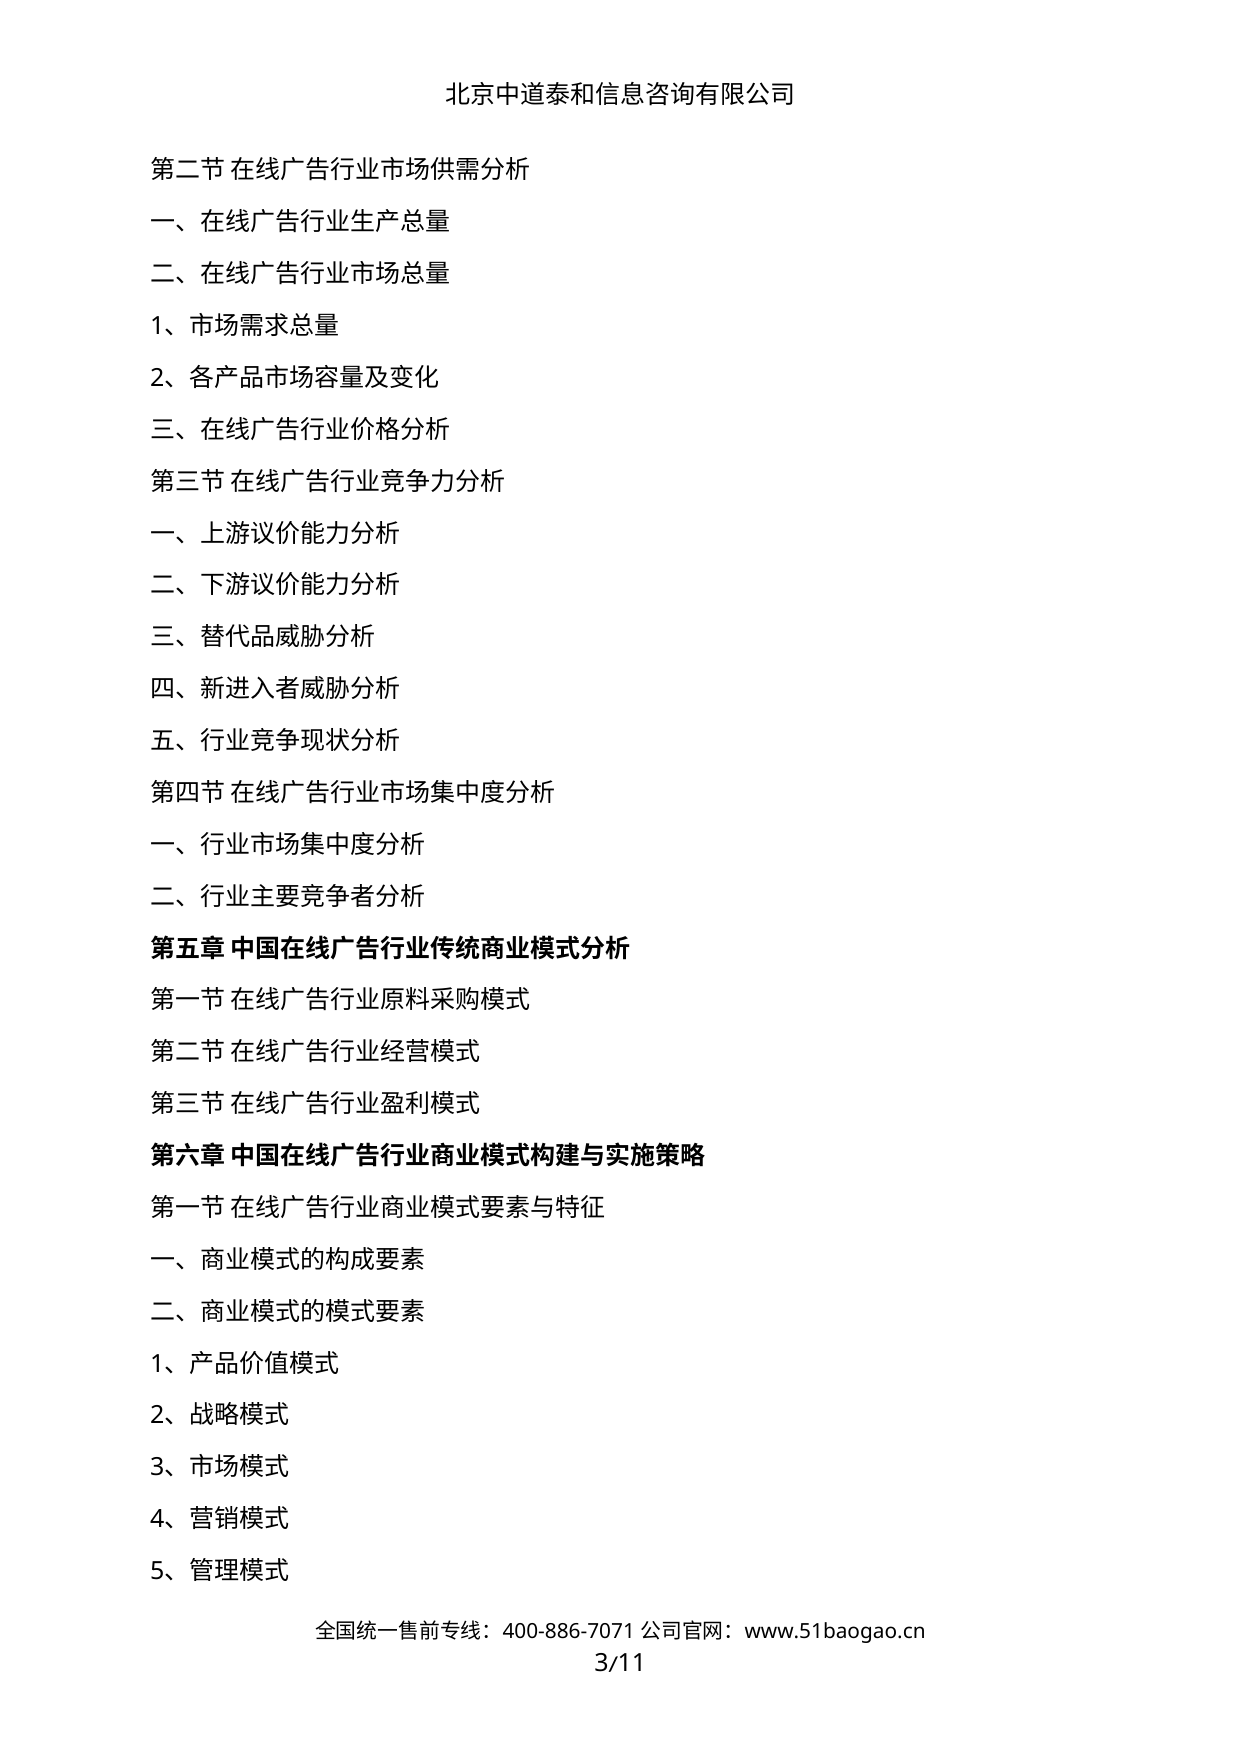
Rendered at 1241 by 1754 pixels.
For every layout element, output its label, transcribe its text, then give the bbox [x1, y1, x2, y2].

text 1、市场需求总量 [150, 306, 1090, 342]
text 一、在线广告行业生产总量 [150, 202, 1090, 238]
text 第二节 在线广告行业经营模式 [150, 1032, 1090, 1068]
text 3、市场模式 [150, 1447, 1090, 1483]
text 第一节 在线广告行业商业模式要素与特征 [150, 1187, 1090, 1224]
text 第六章 中国在线广告行业商业模式构建与实施策略 [150, 1136, 1090, 1172]
text 一、行业市场集中度分析 [150, 824, 1090, 861]
text 4、营销模式 [150, 1499, 1090, 1535]
text 二、下游议价能力分析 [150, 565, 1090, 601]
text 第三节 在线广告行业盈利模式 [150, 1084, 1090, 1120]
text 第三节 在线广告行业竞争力分析 [150, 461, 1090, 497]
text 二、行业主要竞争者分析 [150, 876, 1090, 912]
text 五、行业竞争现状分析 [150, 721, 1090, 757]
text 2、各产品市场容量及变化 [150, 357, 1090, 394]
text 四、新进入者威胁分析 [150, 669, 1090, 705]
text 第二节 在线广告行业市场供需分析 [150, 150, 1090, 186]
text 二、在线广告行业市场总量 [150, 254, 1090, 290]
text 二、商业模式的模式要素 [150, 1291, 1090, 1327]
text 1、产品价值模式 [150, 1343, 1090, 1379]
text 一、上游议价能力分析 [150, 513, 1090, 549]
text 三、在线广告行业价格分析 [150, 409, 1090, 446]
text 第五章 中国在线广告行业传统商业模式分析 [150, 928, 1090, 964]
text 5、管理模式 [150, 1551, 1090, 1587]
text 第一节 在线广告行业原料采购模式 [150, 980, 1090, 1016]
text 三、替代品威胁分析 [150, 617, 1090, 653]
text 一、商业模式的构成要素 [150, 1239, 1090, 1276]
text 2、战略模式 [150, 1395, 1090, 1431]
text 第四节 在线广告行业市场集中度分析 [150, 772, 1090, 809]
